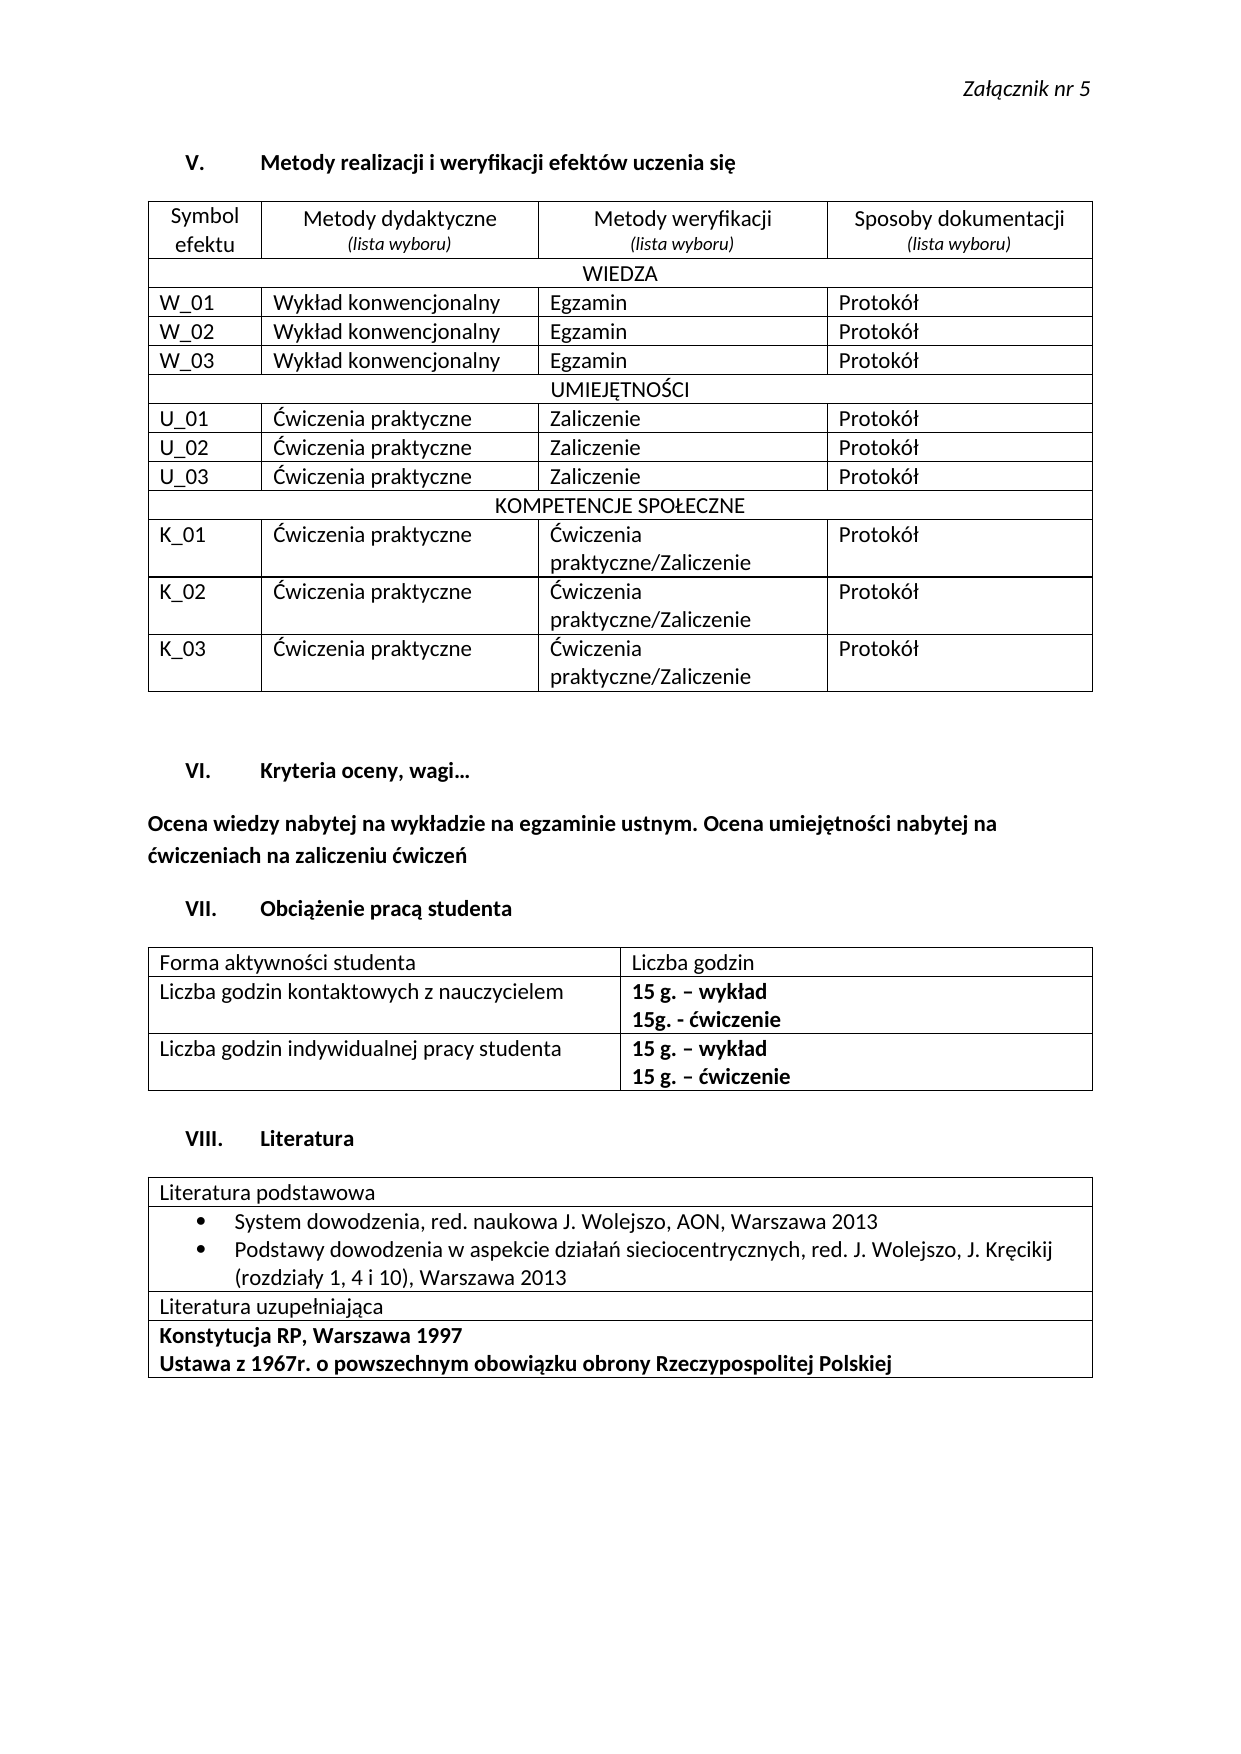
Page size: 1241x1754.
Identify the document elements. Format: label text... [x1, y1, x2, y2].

table_header Liczba godzin [621, 948, 1092, 976]
table_header Literatura podstawowa [149, 1178, 1092, 1206]
table_header Metody dydaktyczne (lista wyboru) [262, 202, 538, 258]
table_cell Literatura uzupełniająca [149, 1292, 1092, 1320]
table_cell U_01 [149, 404, 261, 432]
table_cell Ćwiczenia praktyczne/Zaliczenie [539, 520, 827, 576]
table_cell Ćwiczenia praktyczne/Zaliczenie [539, 635, 827, 691]
table_cell Egzamin [539, 317, 827, 345]
table_cell U_02 [149, 433, 261, 461]
table_cell Zaliczenie [539, 462, 827, 490]
table_cell Zaliczenie [539, 404, 827, 432]
table_cell Ćwiczenia praktyczne/Zaliczenie [539, 578, 827, 633]
table_cell Egzamin [539, 288, 827, 316]
table_cell Ćwiczenia praktyczne [262, 462, 538, 490]
table_cell Protokół [828, 288, 1092, 316]
table_cell W_03 [149, 346, 261, 374]
table_cell Protokół [828, 520, 1092, 576]
table_cell Protokół [828, 317, 1092, 345]
table_cell Protokół [828, 404, 1092, 432]
table_cell UMIEJĘTNOŚCI [149, 375, 1092, 403]
list Literatura [185, 1124, 1093, 1152]
table_cell W_01 [149, 288, 261, 316]
table_cell K_03 [149, 635, 261, 691]
table_header Symbol efektu [149, 202, 261, 258]
table_cell Protokół [828, 635, 1092, 691]
table_cell Ćwiczenia praktyczne [262, 578, 538, 633]
table_cell Ćwiczenia praktyczne [262, 404, 538, 432]
table_cell 15 g. – wykład 15 g. – ćwiczenie [621, 1034, 1092, 1090]
table_cell K_01 [149, 520, 261, 576]
table_cell Wykład konwencjonalny [262, 317, 538, 345]
table_cell Protokół [828, 578, 1092, 633]
table_cell Protokół [828, 346, 1092, 374]
text Ocena wiedzy nabytej na wykładzie na egzaminie ustnym. Ocena umiejętności nabytej na ćwiczeniach na zaliczeniu ćwiczeń [148, 809, 1093, 869]
table_cell WIEDZA [149, 259, 1092, 287]
list Kryteria oceny, wagi… [185, 756, 1093, 784]
table_cell Ćwiczenia praktyczne [262, 433, 538, 461]
table_cell W_02 [149, 317, 261, 345]
list Obciążenie pracą studenta [185, 894, 1093, 922]
table_cell Wykład konwencjonalny [262, 346, 538, 374]
table_cell Protokół [828, 462, 1092, 490]
list Metody realizacji i weryfikacji efektów uczenia się [185, 148, 1093, 176]
table_cell Wykład konwencjonalny [262, 288, 538, 316]
table_cell Protokół [828, 433, 1092, 461]
table_cell Konstytucja RP, Warszawa 1997 Ustawa z 1967r. o powszechnym obowiązku obrony Rzeczypospolitej Polskiej [149, 1321, 1092, 1377]
table_header Forma aktywności studenta [149, 948, 620, 976]
table_header Metody weryfikacji (lista wyboru) [539, 202, 827, 258]
table_cell Zaliczenie [539, 433, 827, 461]
table_cell KOMPETENCJE SPOŁECZNE [149, 491, 1092, 519]
table_cell 15 g. – wykład 15g. - ćwiczenie [621, 977, 1092, 1033]
table_cell Egzamin [539, 346, 827, 374]
table_cell U_03 [149, 462, 261, 490]
table_header Sposoby dokumentacji (lista wyboru) [828, 202, 1092, 258]
table_cell Liczba godzin indywidualnej pracy studenta [149, 1034, 620, 1090]
table_cell Ćwiczenia praktyczne [262, 520, 538, 576]
table_cell K_02 [149, 578, 261, 633]
table_cell Ćwiczenia praktyczne [262, 635, 538, 691]
table_cell Liczba godzin kontaktowych z nauczycielem [149, 977, 620, 1033]
table_cell System dowodzenia, red. naukowa J. Wolejszo, AON, Warszawa 2013 Podstawy dowodzenia w aspekcie działań sieciocentrycznych, red. J. Wolejszo, J. Kręcikij (rozdziały 1, 4 i 10), Warszawa 2013 [149, 1207, 1092, 1291]
